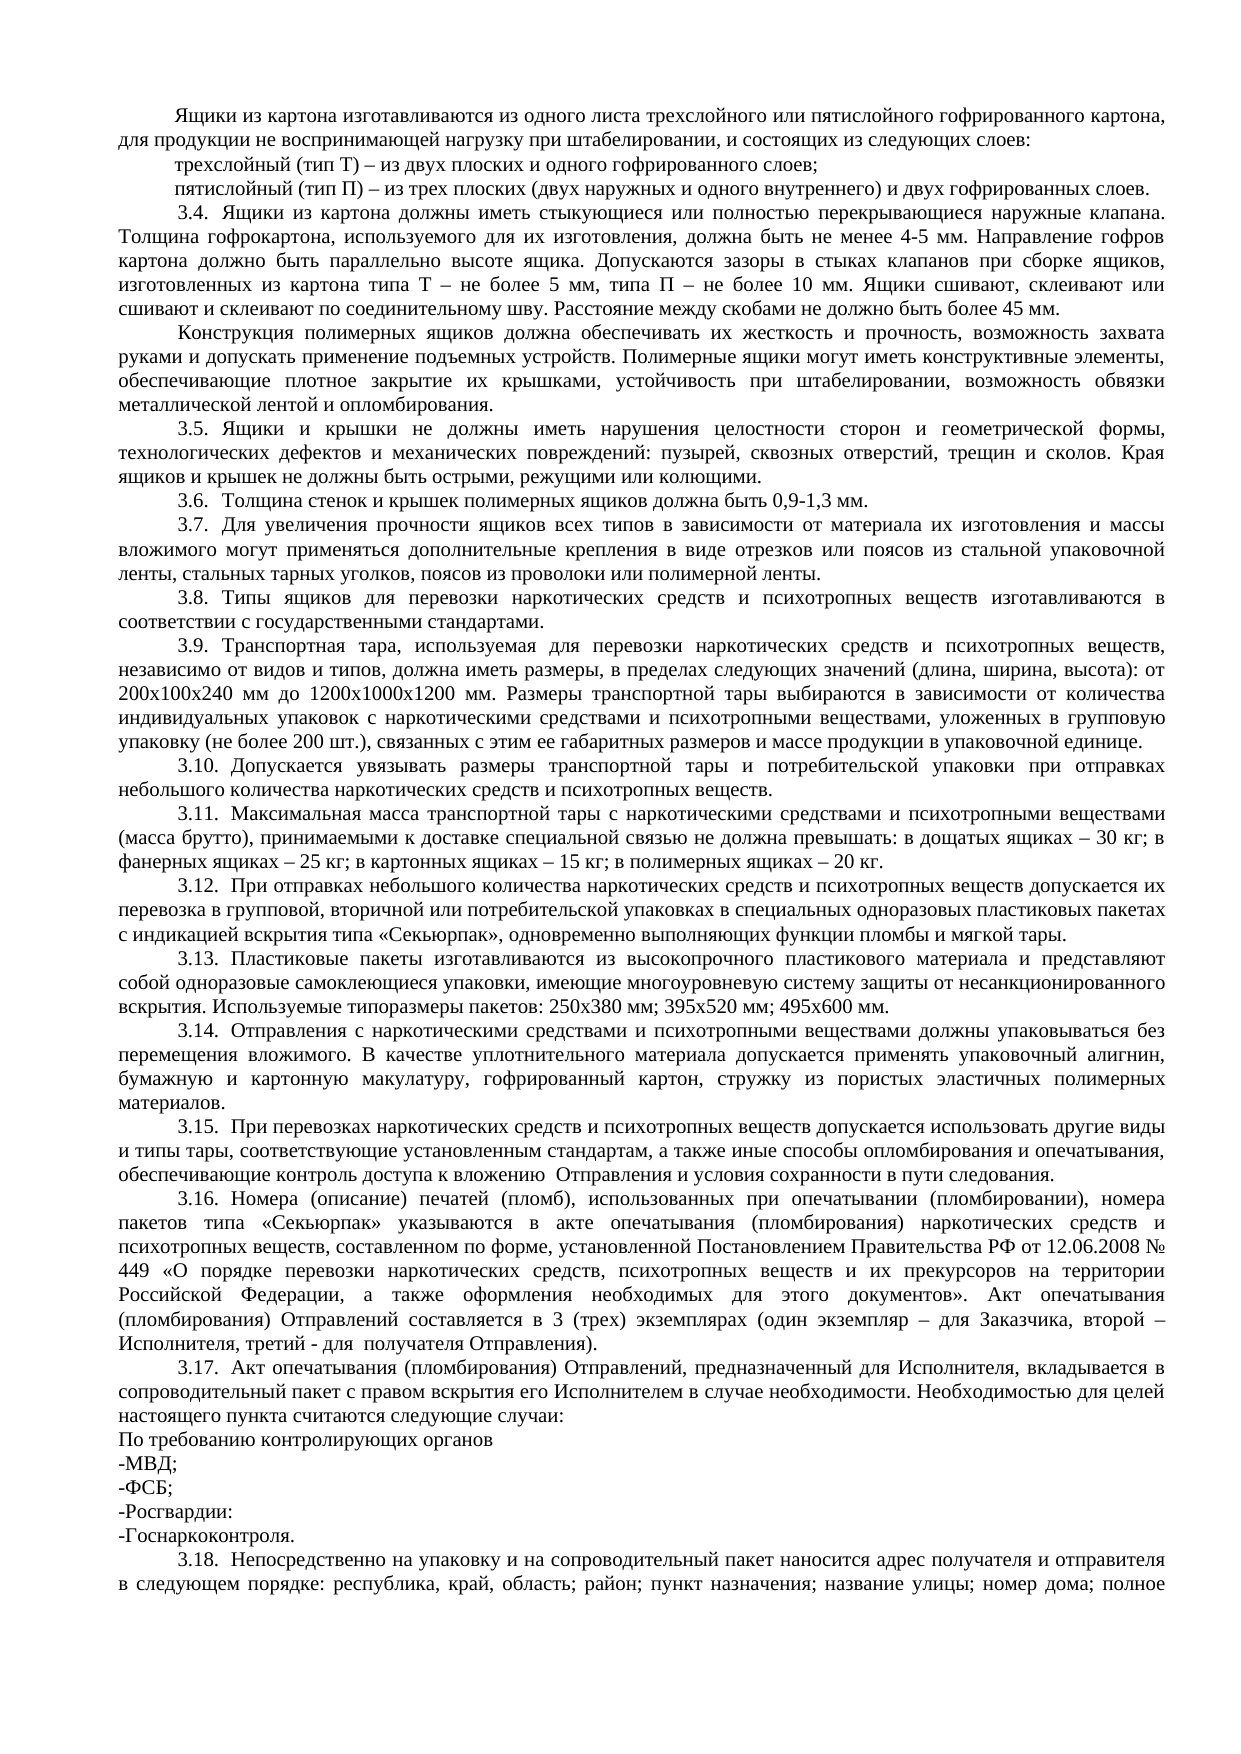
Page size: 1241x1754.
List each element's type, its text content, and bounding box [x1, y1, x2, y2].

list Типы ящиков для перевозки наркотических средств и психотропных веществ изготавливаются в соответствии с государственными стандартами. [118, 584, 1166, 633]
list При отправках небольшого количества наркотических средств и психотропных веществ допускается их перевозка в групповой, вторичной или потребительской упаковках в специальных одноразовых пластиковых пакетах с индикацией вскрытия типа «Секьюрпак», одновременно выполняющих функции пломбы и мягкой тары. [118, 873, 1166, 946]
text -ФСБ; [118, 1475, 1166, 1499]
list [118, 1547, 1166, 1595]
list Максимальная масса транспортной тары с наркотическими средствами и психотропными веществами (масса брутто), принимаемыми к доставке специальной связью не должна превышать: в дощатых ящиках – ; в фанерных ящиках – ; в картонных ящиках – ; в полимерных ящиках – . [118, 801, 1166, 873]
list Для увеличения прочности ящиков всех типов в зависимости от материала их изготовления и массы вложимого могут применяться дополнительные крепления в виде отрезков или поясов из стальной упаковочной ленты, стальных тарных уголков, поясов из проволоки или полимерной ленты. [118, 512, 1166, 584]
text Конструкция полимерных ящиков должна обеспечивать их жесткость и прочность, возможность захвата руками и допускать применение подъемных устройств. Полимерные ящики могут иметь конструктивные элементы, обеспечивающие плотное закрытие их крышками, устойчивость при штабелировании, возможность обвязки металлической лентой и опломбирования. [118, 320, 1166, 416]
list Толщина стенок и крышек полимерных ящиков должна быть 0,9-. [118, 488, 1166, 512]
list Транспортная тара, используемая для перевозки наркотических средств и психотропных веществ, независимо от видов и типов, должна иметь размеры, в пределах следующих значений (длина, ширина, высота): от 200х100х240 мм до 1200х1000х1200 мм. Размеры транспортной тары выбираются в зависимости от количества индивидуальных упаковок с наркотическими средствами и психотропными веществами, уложенных в групповую упаковку (не более 200 шт.), связанных с этим ее габаритных размеров и массе продукции в упаковочной единице. [118, 633, 1166, 753]
text -Госнаркоконтроля. [118, 1523, 1166, 1547]
list Допускается увязывать размеры транспортной тары и потребительской упаковки при отправках небольшого количества наркотических средств и психотропных веществ. [118, 753, 1166, 801]
list Акт опечатывания (пломбирования) Отправлений, предназначенный для Исполнителя, вкладывается в сопроводительный пакет с правом вскрытия его Исполнителем в случае необходимости. Необходимостью для целей настоящего пункта считаются следующие случаи: [118, 1354, 1166, 1427]
list Ящики из картона должны иметь стыкующиеся или полностью перекрывающиеся наружные клапана. Толщина гофрокартона, используемого для их изготовления, должна быть не менее 4-. Направление гофров картона должно быть параллельно высоте ящика. Допускаются зазоры в стыках клапанов при сборке ящиков, изготовленных из картона типа Т – не более , типа П – не более . Ящики сшивают, склеивают или сшивают и склеивают по соединительному шву. Расстояние между скобами не должно быть более . [118, 199, 1166, 320]
list Отправления с наркотическими средствами и психотропными веществами должны упаковываться без перемещения вложимого. В качестве уплотнительного материала допускается применять упаковочный алигнин, бумажную и картонную макулатуру, гофрированный картон, стружку из пористых эластичных полимерных материалов. [118, 1018, 1166, 1114]
text трехслойный (тип Т) – из двух плоских и одного гофрированного слоев; [118, 151, 1166, 176]
text -МВД; [118, 1451, 1166, 1475]
list При перевозках наркотических средств и психотропных веществ допускается использовать другие виды и типы тары, соответствующие установленным стандартам, а также иные способы опломбирования и опечатывания, обеспечивающие контроль доступа к вложению Отправления и условия сохранности в пути следования. [118, 1114, 1166, 1186]
text пятислойный (тип П) – из трех плоских (двух наружных и одного внутреннего) и двух гофрированных слоев. [118, 176, 1166, 199]
list Ящики и крышки не должны иметь нарушения целостности сторон и геометрической формы, технологических дефектов и механических повреждений: пузырей, сквозных отверстий, трещин и сколов. Края ящиков и крышек не должны быть острыми, режущими или колющими. [118, 416, 1166, 488]
text По требованию контролирующих органов [118, 1427, 1166, 1451]
text Ящики из картона изготавливаются из одного листа трехслойного или пятислойного гофрированного картона, для продукции не воспринимающей нагрузку при штабелировании, и состоящих из следующих слоев: [118, 103, 1166, 151]
text -Росгвардии: [118, 1499, 1166, 1523]
list Номера (описание) печатей (пломб), использованных при опечатывании (пломбировании), номера пакетов типа «Секьюрпак» указываются в акте опечатывания (пломбирования) наркотических средств и психотропных веществ, составленном по форме, установленной Постановлением Правительства РФ от 12.06.2008 № 449 «О порядке перевозки наркотических средств, психотропных веществ и их прекурсоров на территории Российской Федерации, а также оформления необходимых для этого документов». Акт опечатывания (пломбирования) Отправлений составляется в 3 (трех) экземплярах (один экземпляр – для Заказчика, второй – Исполнителя, третий - для получателя Отправления). [118, 1186, 1166, 1354]
list Пластиковые пакеты изготавливаются из высокопрочного пластикового материала и представляют собой одноразовые самоклеющиеся упаковки, имеющие многоуровневую систему защиты от несанкционированного вскрытия. Используемые типоразмеры пакетов: 250х380 мм; 395х520 мм; 495х600 мм. [118, 946, 1166, 1018]
